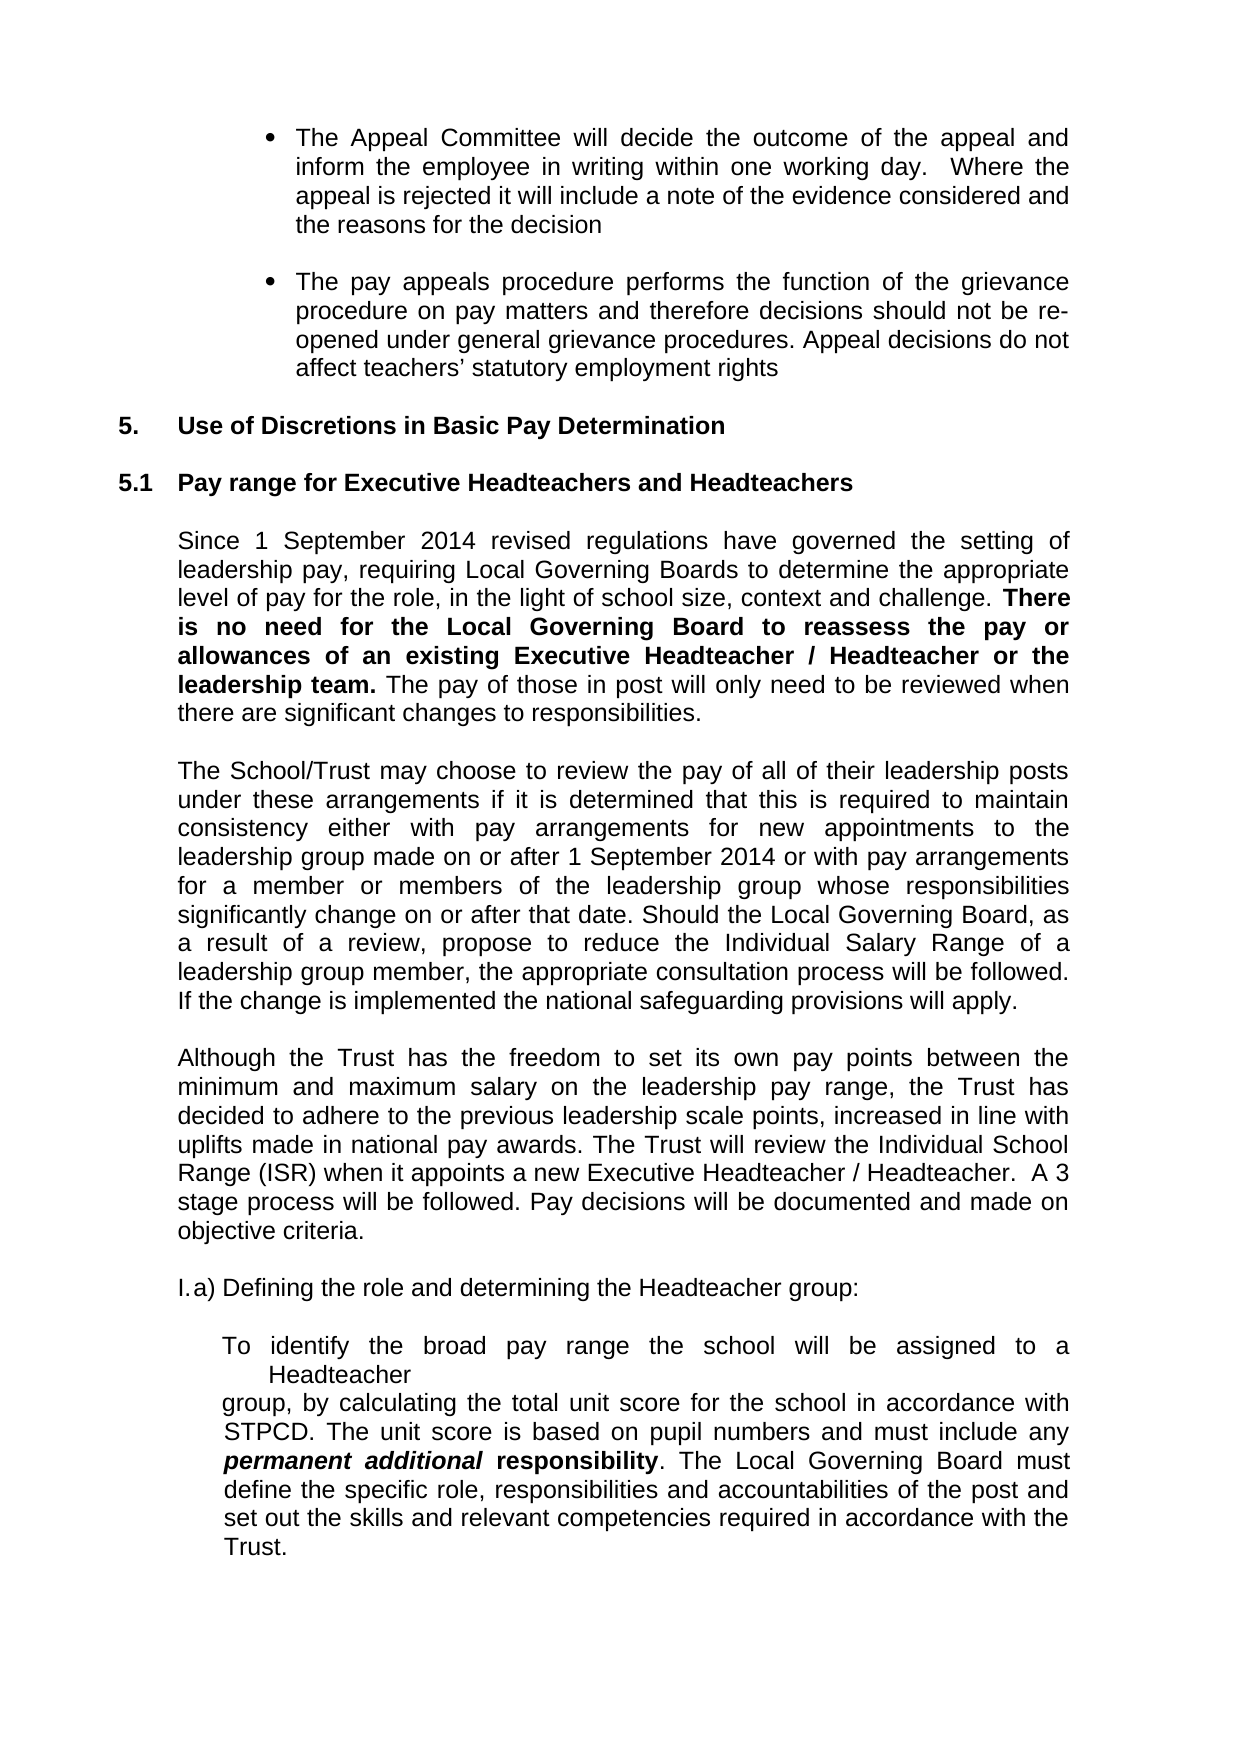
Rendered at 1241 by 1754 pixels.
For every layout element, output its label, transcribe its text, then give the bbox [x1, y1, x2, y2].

text group, by calculating the total unit score for the school in accordance with STPCD. The unit score is based on pupil numbers and must include any permanent additional responsibility. The Local Governing Board must define the specific role, responsibilities and accountabilities of the post and set out the skills and relevant competencies required in accordance with the Trust. [222, 1388, 1071, 1561]
text 5.1 Pay range for Executive Headteachers and Headteachers [118, 468, 1071, 497]
list The pay appeals procedure performs the function of the grievance procedure on pay matters and therefore decisions should not be re-opened under general grievance procedures. Appeal decisions do not affect teachers’ statutory employment rights [266, 267, 1071, 382]
list The Appeal Committee will decide the outcome of the appeal and inform the employee in writing within one working day. Where the appeal is rejected it will include a note of the evidence considered and the reasons for the decision [266, 123, 1071, 238]
text Although the Trust has the freedom to set its own pay points between the minimum and maximum salary on the leadership pay range, the Trust has decided to adhere to the previous leadership scale points, increased in line with uplifts made in national pay awards. The Trust will review the Individual School Range (ISR) when it appoints a new Executive Headteacher / Headteacher. A 3 stage process will be followed. Pay decisions will be documented and made on objective criteria. [177, 1043, 1071, 1245]
text The School/Trust may choose to review the pay of all of their leadership posts under these arrangements if it is determined that this is required to maintain consistency either with pay arrangements for new appointments to the leadership group made on or after 1 September 2014 or with pay arrangements for a member or members of the leadership group whose responsibilities significantly change on or after that date. Should the Local Governing Board, as a result of a review, propose to reduce the Individual Salary Range of a leadership group member, the appropriate consultation process will be followed. If the change is implemented the national safeguarding provisions will apply. [177, 756, 1071, 1015]
text Since 1 September 2014 revised regulations have governed the setting of leadership pay, requiring Local Governing Boards to determine the appropriate level of pay for the role, in the light of school size, context and challenge. There is no need for the Local Governing Board to reassess the pay or allowances of an existing Executive Headteacher / Headteacher or the leadership team. The pay of those in post will only need to be reviewed when there are significant changes to responsibilities. [177, 526, 1071, 727]
text To identify the broad pay range the school will be assigned to a Headteacher [222, 1331, 1071, 1388]
list a) Defining the role and determining the Headteacher group: [177, 1273, 1071, 1302]
subtitle 5. Use of Discretions in Basic Pay Determination [118, 411, 1071, 440]
